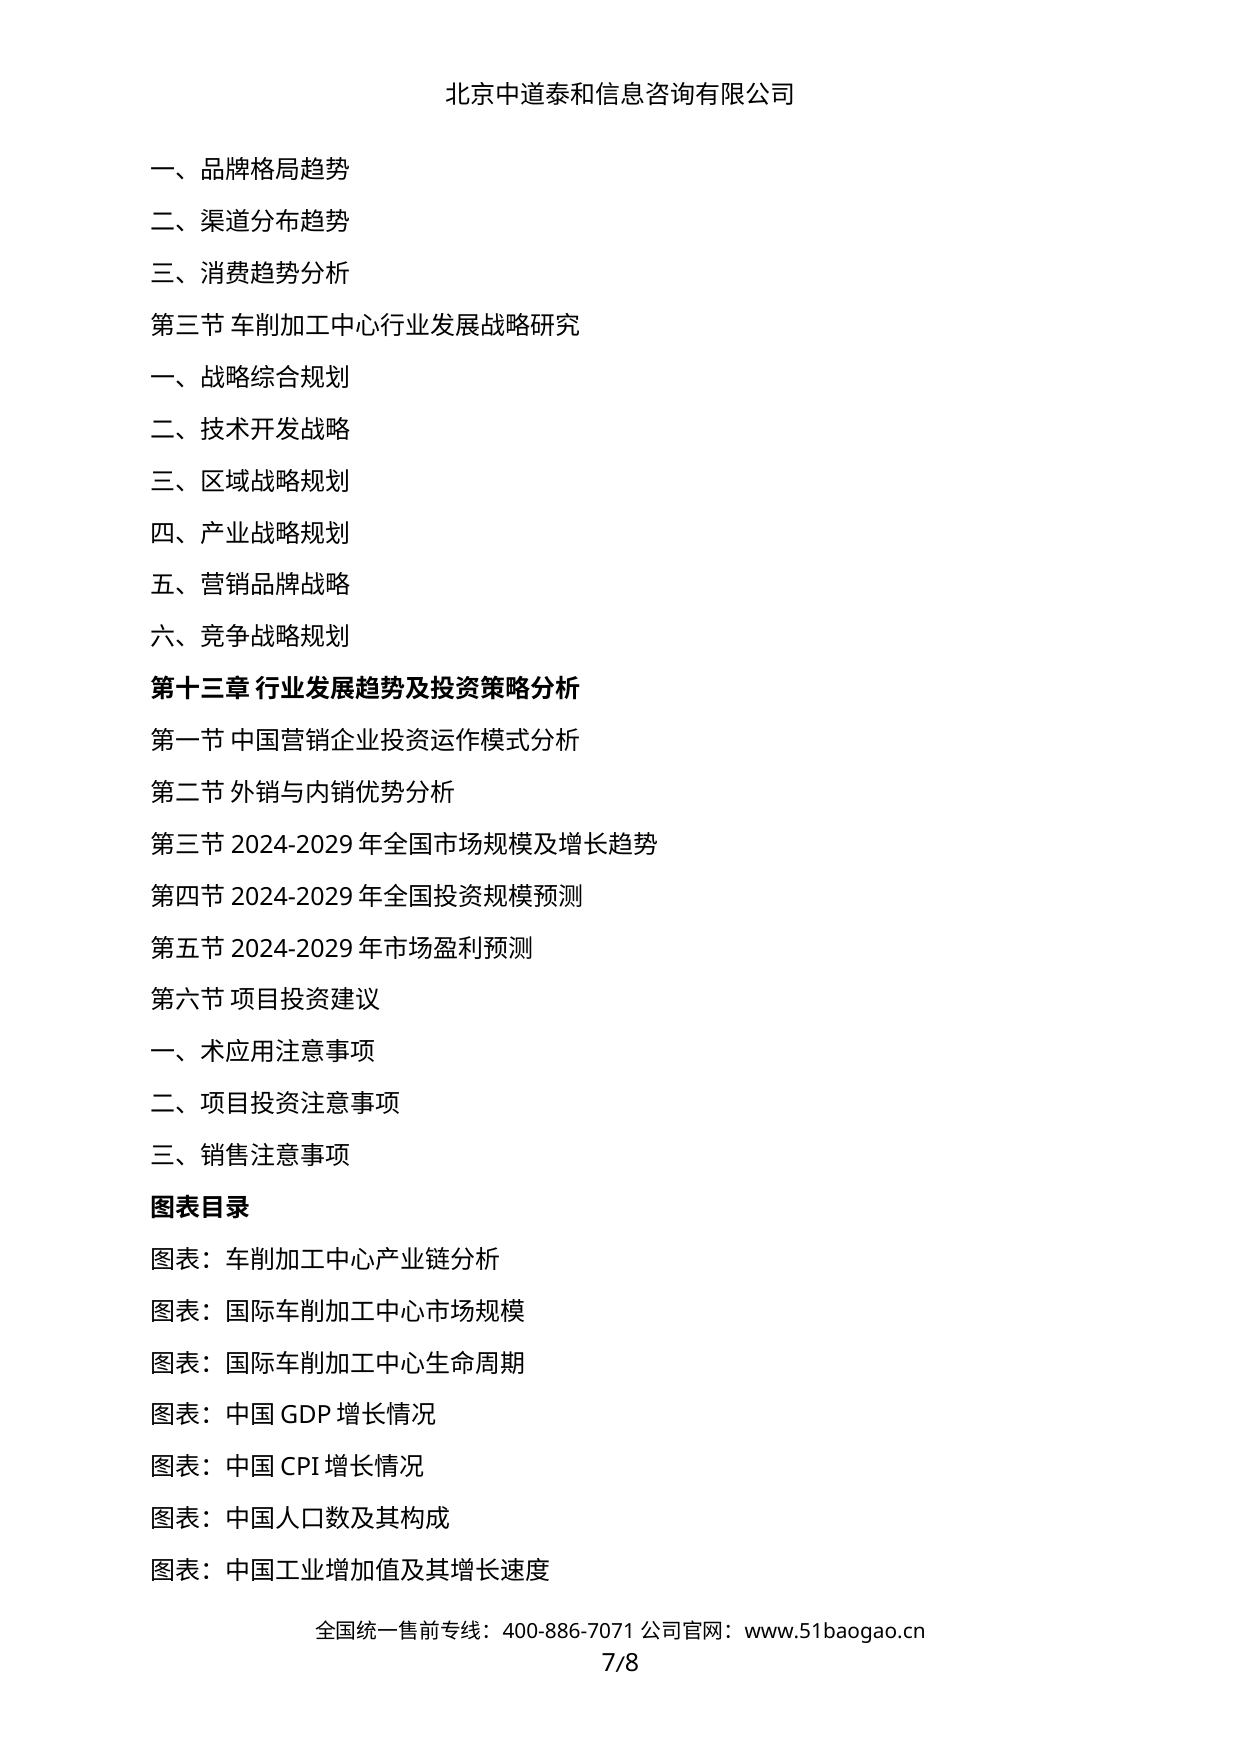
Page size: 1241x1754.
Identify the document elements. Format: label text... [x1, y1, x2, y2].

text 三、区域战略规划 [150, 461, 1090, 497]
text 图表：车削加工中心产业链分析 [150, 1239, 1090, 1276]
text 第六节 项目投资建议 [150, 980, 1090, 1016]
text 三、销售注意事项 [150, 1136, 1090, 1172]
text 第二节 外销与内销优势分析 [150, 772, 1090, 809]
text 第五节 2024-2029年市场盈利预测 [150, 928, 1090, 964]
text 图表目录 [150, 1187, 1090, 1224]
text 第十三章 行业发展趋势及投资策略分析 [150, 669, 1090, 705]
text 第三节 车削加工中心行业发展战略研究 [150, 306, 1090, 342]
text 图表：中国GDP增长情况 [150, 1395, 1090, 1431]
text 二、渠道分布趋势 [150, 202, 1090, 238]
text 五、营销品牌战略 [150, 565, 1090, 601]
text 二、项目投资注意事项 [150, 1084, 1090, 1120]
text 四、产业战略规划 [150, 513, 1090, 549]
text 第四节 2024-2029年全国投资规模预测 [150, 876, 1090, 912]
text 图表：中国工业增加值及其增长速度 [150, 1551, 1090, 1587]
text 图表：国际车削加工中心生命周期 [150, 1343, 1090, 1379]
text 一、品牌格局趋势 [150, 150, 1090, 186]
text 一、术应用注意事项 [150, 1032, 1090, 1068]
text 图表：中国人口数及其构成 [150, 1499, 1090, 1535]
text 第一节 中国营销企业投资运作模式分析 [150, 721, 1090, 757]
text 六、竞争战略规划 [150, 617, 1090, 653]
text 图表：国际车削加工中心市场规模 [150, 1291, 1090, 1327]
text 一、战略综合规划 [150, 357, 1090, 394]
text 图表：中国CPI增长情况 [150, 1447, 1090, 1483]
text 三、消费趋势分析 [150, 254, 1090, 290]
text 第三节 2024-2029年全国市场规模及增长趋势 [150, 824, 1090, 861]
text 二、技术开发战略 [150, 409, 1090, 446]
